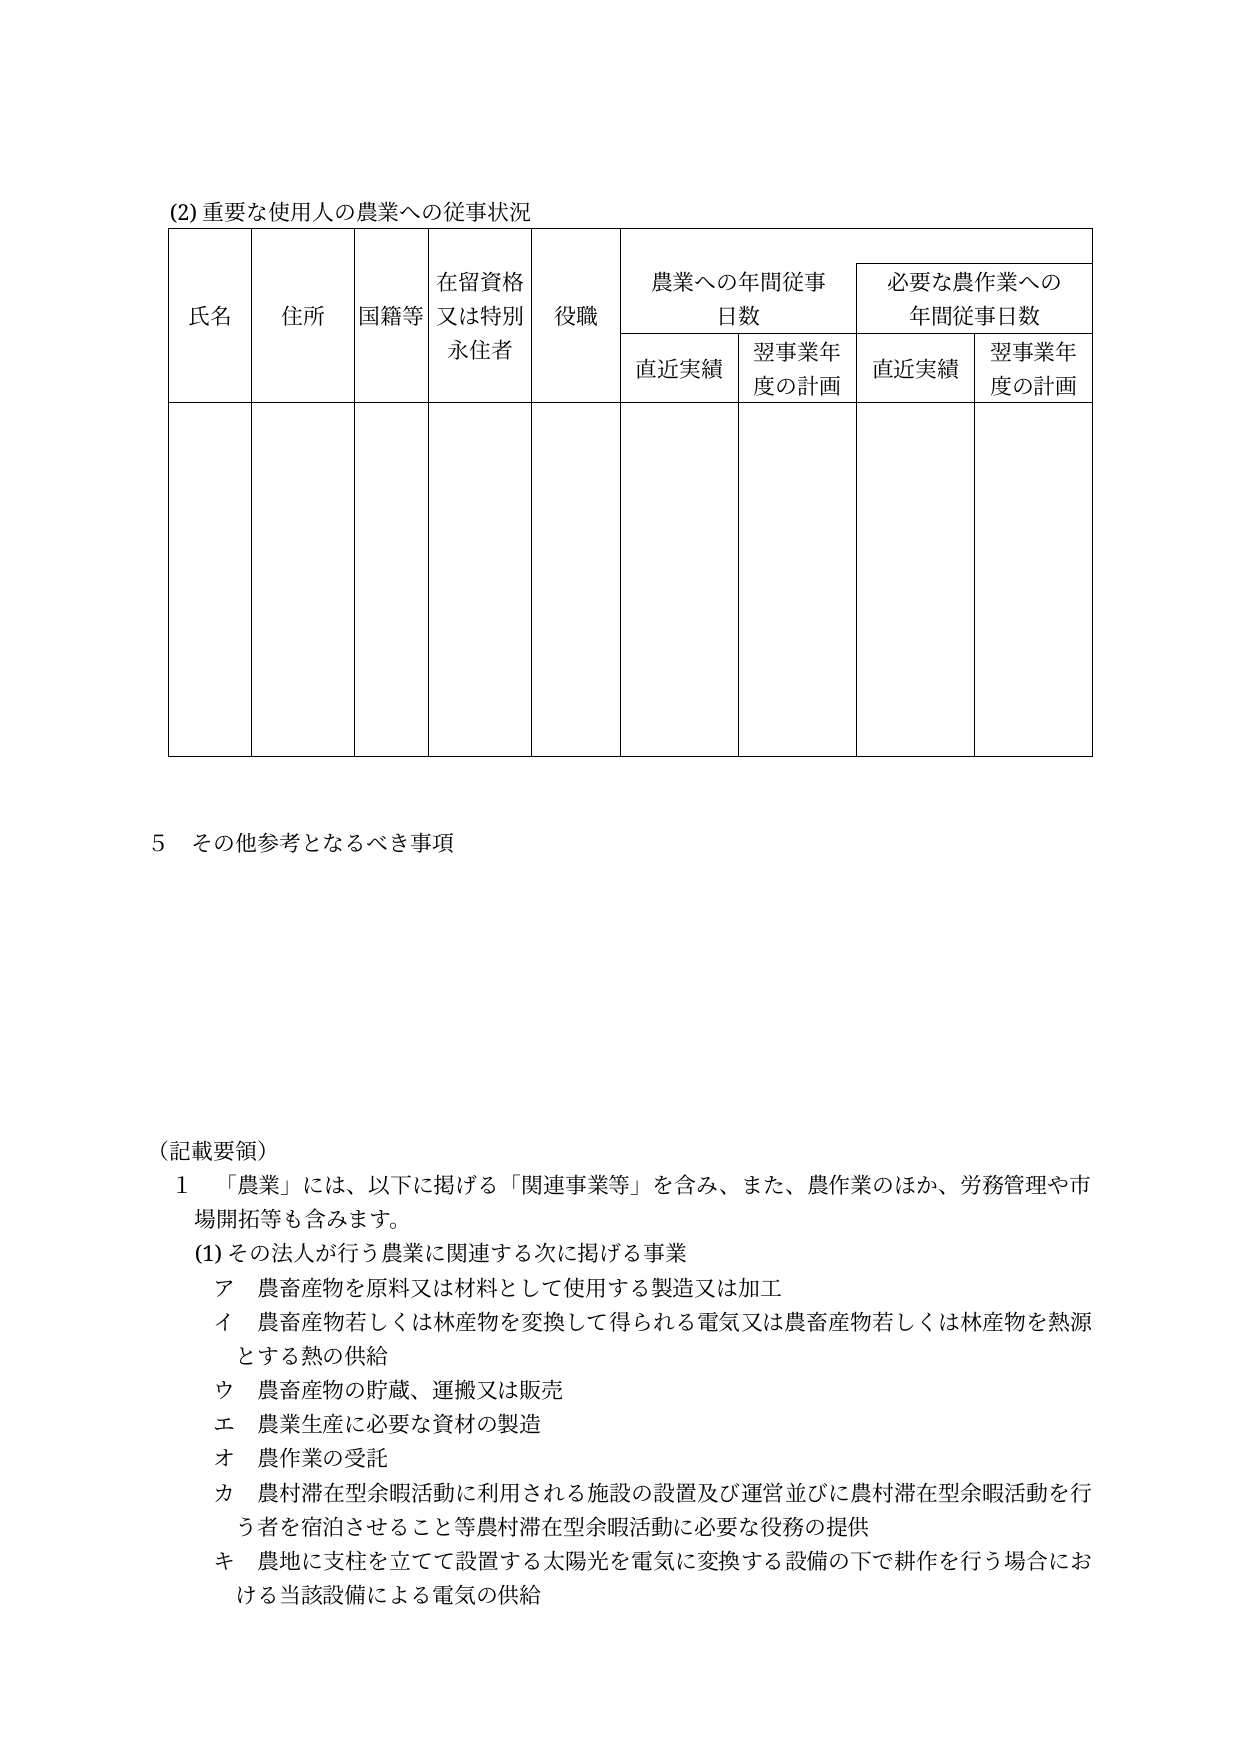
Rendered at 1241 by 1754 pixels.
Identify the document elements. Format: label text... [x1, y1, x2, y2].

table_header 在留資格又は特別永住者 [429, 229, 531, 402]
table_header 氏名 [169, 229, 251, 402]
text １ 「農業」には、以下に掲げる「関連事業等」を含み、また、農作業のほか、労務管理や市場開拓等も含みます。 [171, 1167, 1092, 1235]
text ウ 農畜産物の貯蔵、運搬又は販売 [213, 1372, 1092, 1406]
table_cell [739, 403, 856, 756]
table_cell 直近実績 [857, 334, 974, 402]
table_cell [429, 403, 531, 756]
table_header 役職 [532, 229, 620, 402]
text (2) 重要な使用人の農業への従事状況 [148, 194, 1092, 228]
text カ 農村滞在型余暇活動に利用される施設の設置及び運営並びに農村滞在型余暇活動を行う者を宿泊させること等農村滞在型余暇活動に必要な役務の提供 [213, 1474, 1092, 1543]
text (1) その法人が行う農業に関連する次に掲げる事業 [148, 1235, 1092, 1269]
text オ 農作業の受託 [213, 1440, 1092, 1474]
text ア 農畜産物を原料又は材料として使用する製造又は加工 [148, 1269, 1092, 1304]
table_cell [857, 403, 974, 756]
table_cell [532, 403, 620, 756]
text ５ その他参考となるべき事項 [148, 825, 1092, 859]
table_cell 翌事業年度の計画 [975, 334, 1092, 402]
table_cell [169, 403, 251, 756]
table_header 国籍等 [355, 229, 428, 402]
table_header [621, 229, 1092, 263]
table_cell [975, 403, 1092, 756]
text キ 農地に支柱を立てて設置する太陽光を電気に変換する設備の下で耕作を行う場合における当該設備による電気の供給 [213, 1543, 1092, 1611]
table_cell [355, 403, 428, 756]
text エ 農業生産に必要な資材の製造 [213, 1406, 1092, 1440]
table_cell [252, 403, 354, 756]
table_header 住所 [252, 229, 354, 402]
table_cell 農業への年間従事 日数 [621, 263, 856, 332]
table_cell 翌事業年度の計画 [739, 334, 856, 402]
table_cell 直近実績 [621, 334, 738, 402]
text （記載要領） [148, 1133, 1092, 1167]
table_cell [621, 403, 738, 756]
table_cell 必要な農作業への 年間従事日数 [857, 264, 1092, 332]
text イ 農畜産物若しくは林産物を変換して得られる電気又は農畜産物若しくは林産物を熱源とする熱の供給 [213, 1304, 1092, 1372]
